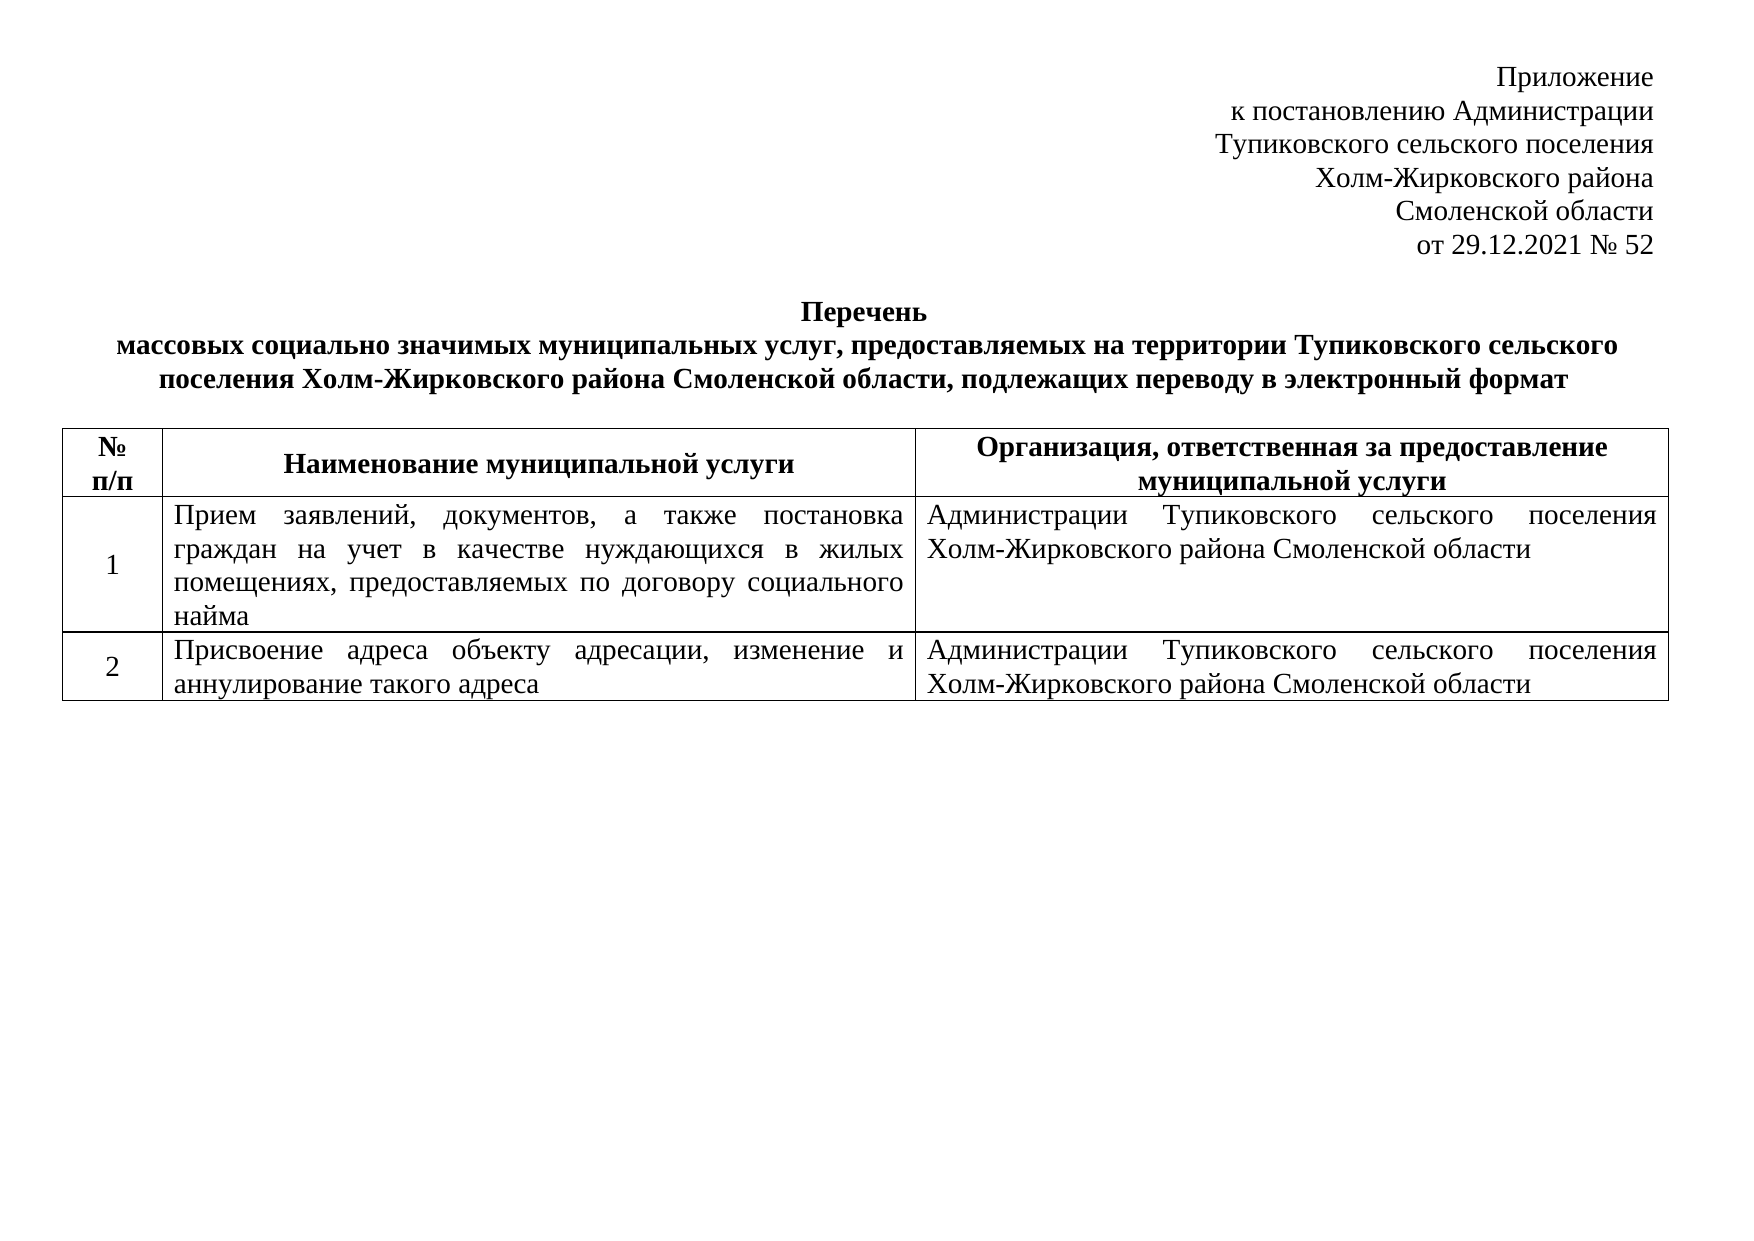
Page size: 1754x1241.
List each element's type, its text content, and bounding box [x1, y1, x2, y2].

text Приложение [74, 59, 1654, 93]
text Холм-Жирковского района [74, 160, 1654, 193]
table_cell 2 [63, 633, 162, 699]
text от 29.12.2021 № 52 [74, 227, 1654, 260]
table_cell Администрации Тупиковского сельского поселения Холм-Жирковского района Смоленской области [916, 497, 1668, 631]
table_cell Присвоение адреса объекту адресации, изменение и аннулирование такого адреса [163, 633, 915, 699]
table_cell 1 [63, 497, 162, 631]
table_cell Прием заявлений, документов, а также постановка граждан на учет в качестве нуждающихся в жилых помещениях, предоставляемых по договору социального найма [163, 497, 915, 631]
text к постановлению Администрации [74, 93, 1654, 126]
text массовых социально значимых муниципальных услуг, предоставляемых на территории Тупиковского сельского поселения Холм-Жирковского района Смоленской области, подлежащих переводу в электронный формат [74, 327, 1654, 394]
text Тупиковского сельского поселения [74, 126, 1654, 160]
text Смоленской области [74, 193, 1654, 227]
text Перечень [74, 294, 1654, 327]
table_header № п/п [63, 429, 162, 496]
table_header Организация, ответственная за предоставление муниципальной услуги [916, 429, 1668, 496]
table_header Наименование муниципальной услуги [163, 429, 915, 496]
table_cell Администрации Тупиковского сельского поселения Холм-Жирковского района Смоленской области [916, 633, 1668, 699]
